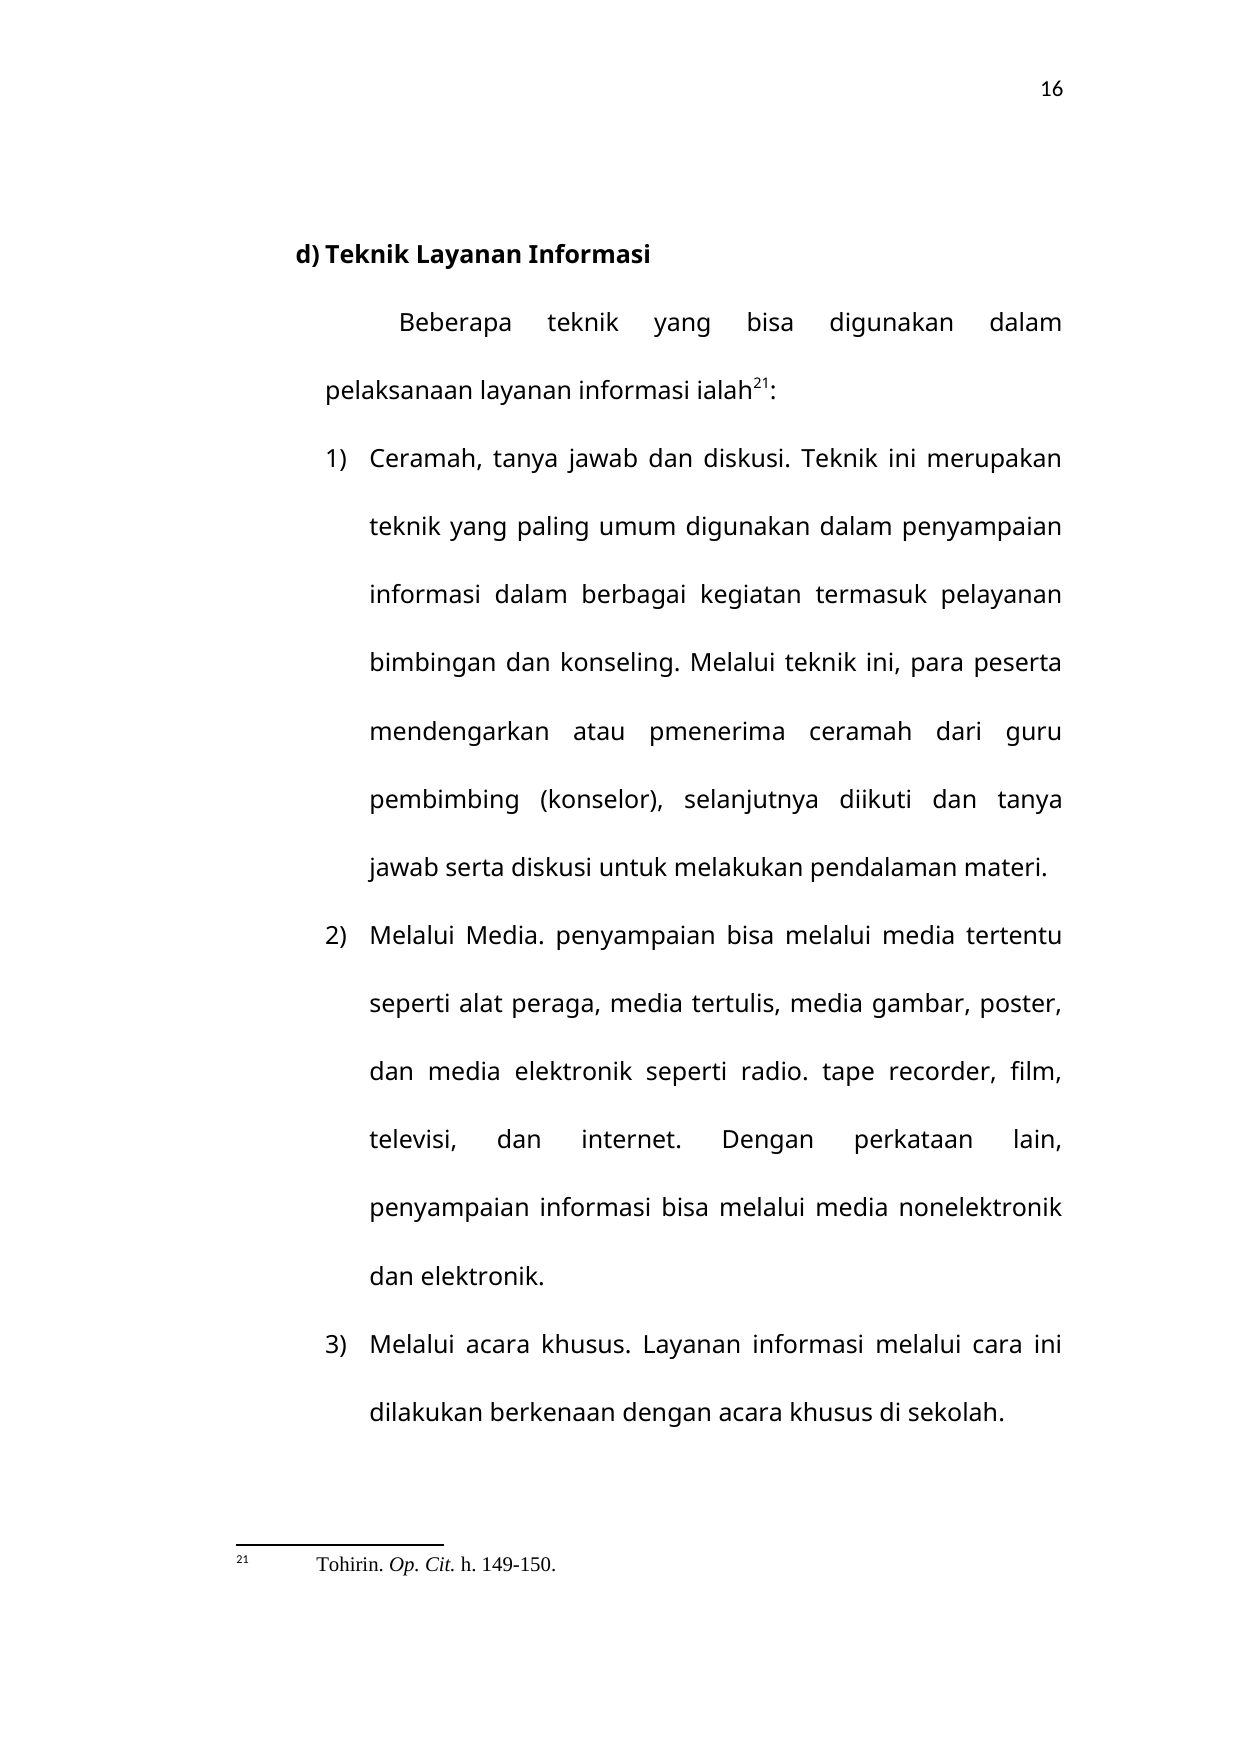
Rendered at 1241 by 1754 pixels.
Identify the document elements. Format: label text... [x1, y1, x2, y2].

list Ceramah, tanya jawab dan diskusi. Teknik ini merupakan teknik yang paling umum digunakan dalam penyampaian informasi dalam berbagai kegiatan termasuk pelayanan bimbingan dan konseling. Melalui teknik ini, para peserta mendengarkan atau pmenerima ceramah dari guru pembimbing (konselor), selanjutnya diikuti dan tanya jawab serta diskusi untuk melakukan pendalaman materi. [325, 441, 1063, 883]
list Beberapa teknik yang bisa digunakan dalam pelaksanaan layanan informasi ialah: [325, 304, 1063, 407]
list Melalui Media. penyampaian bisa melalui media tertentu seperti alat peraga, media tertulis, media gambar, poster, dan media elektronik seperti radio. tape recorder, film, televisi, dan internet. Dengan perkataan lain, penyampaian informasi bisa melalui media nonelektronik dan elektronik. [325, 917, 1063, 1292]
list Melalui acara khusus. Layanan informasi melalui cara ini dilakukan berkenaan dengan acara khusus di sekolah. [325, 1326, 1063, 1428]
list Teknik Layanan Informasi [295, 236, 1063, 270]
